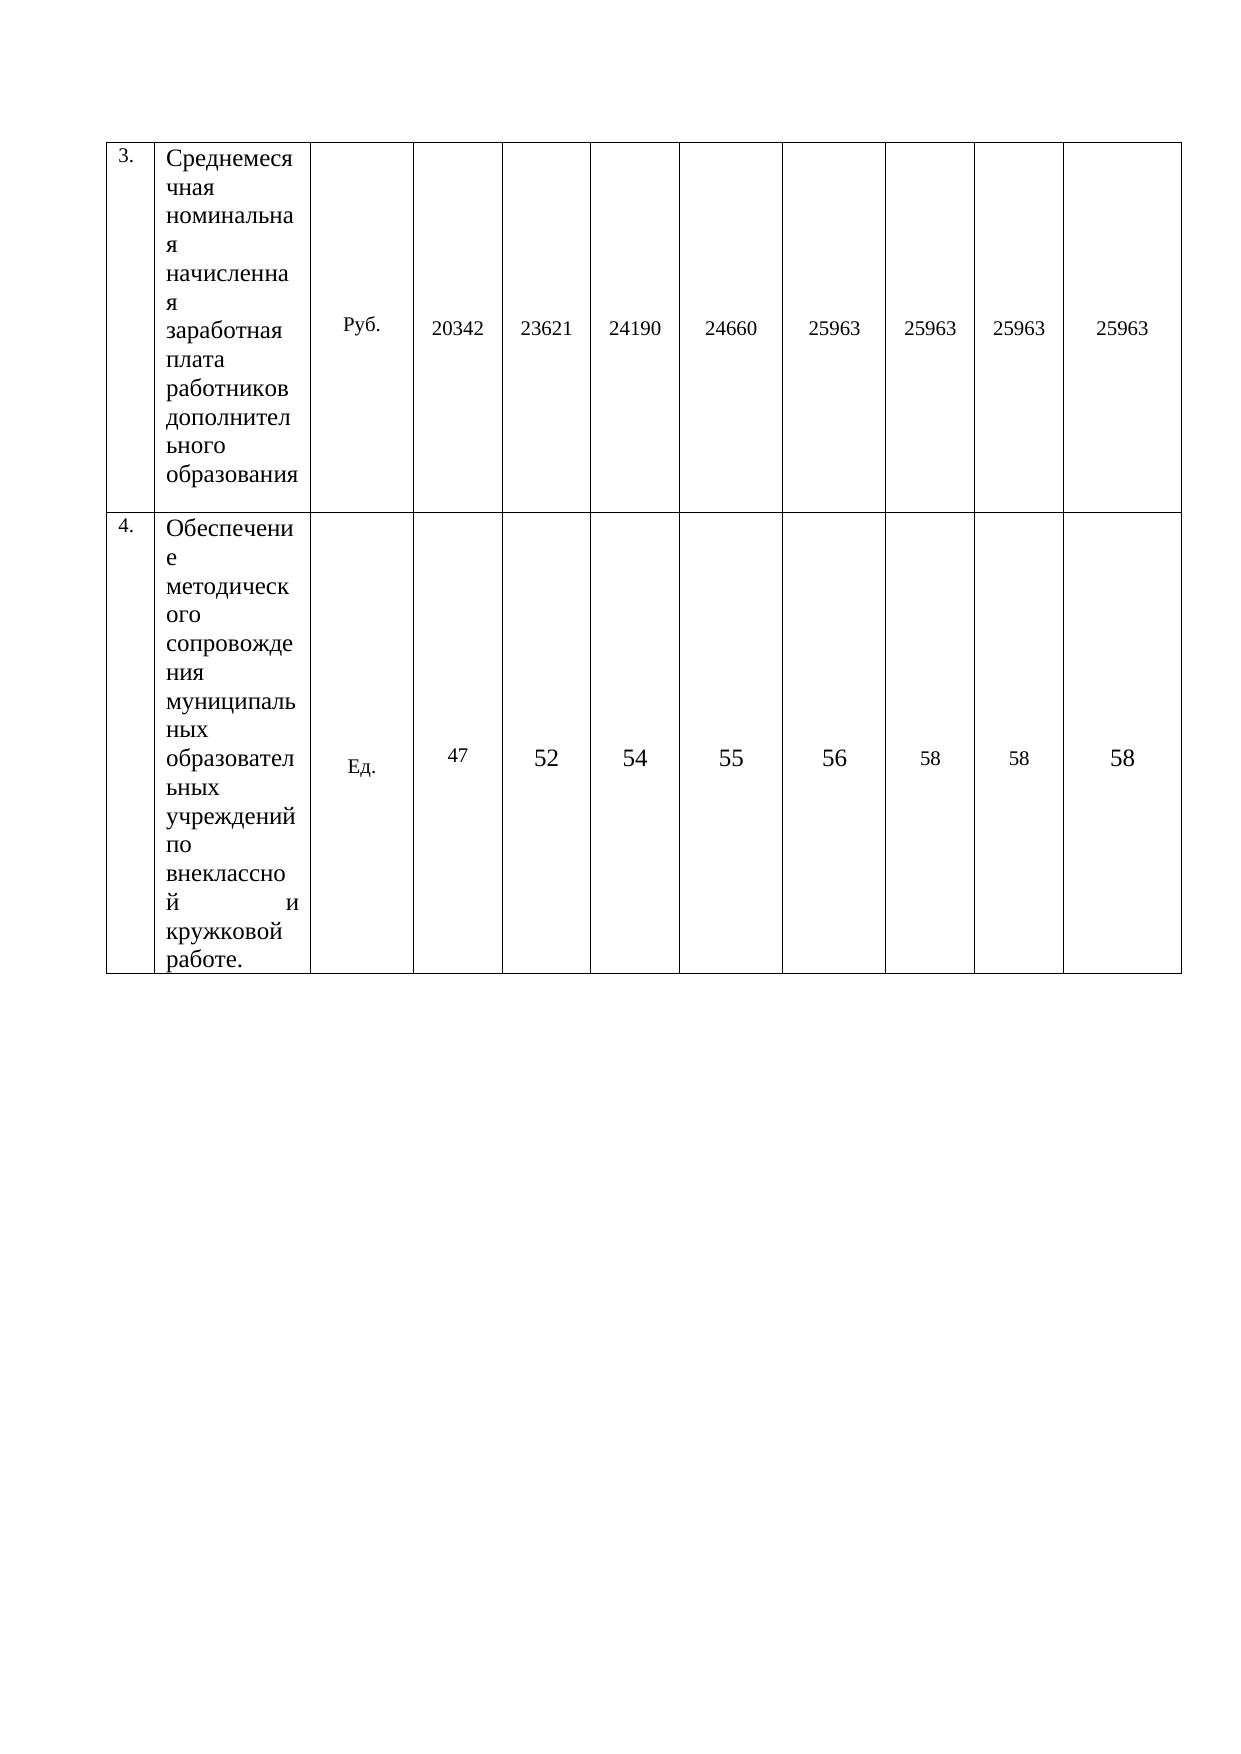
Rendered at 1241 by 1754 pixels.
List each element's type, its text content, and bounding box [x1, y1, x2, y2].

table_cell 55 [680, 513, 782, 973]
table_cell 25963 [975, 143, 1063, 512]
table_cell 25963 [1064, 143, 1181, 512]
table_cell 25963 [886, 143, 974, 512]
table_cell 4. [107, 513, 154, 973]
table_cell 47 [414, 513, 502, 973]
table_cell 58 [975, 513, 1063, 973]
table_cell 24660 [680, 143, 782, 512]
table_cell 58 [1064, 513, 1181, 973]
table_cell 24190 [591, 143, 679, 512]
table_cell 25963 [783, 143, 885, 512]
table_cell 23621 [503, 143, 590, 512]
table_cell Руб. [311, 143, 413, 512]
table_cell 3. [107, 143, 154, 512]
table_cell Среднемесячная номинальная начисленная заработная плата работников дополнительного образования [155, 143, 310, 512]
table_cell 20342 [414, 143, 502, 512]
table_cell Обеспечение методического сопровождения муниципальных образовательных учреждений по внеклассной и кружковой работе. [155, 513, 310, 973]
table_cell 58 [886, 513, 974, 973]
table_cell Ед. [311, 513, 413, 973]
table_cell 52 [503, 513, 590, 973]
table_cell 56 [783, 513, 885, 973]
table_cell 54 [591, 513, 679, 973]
